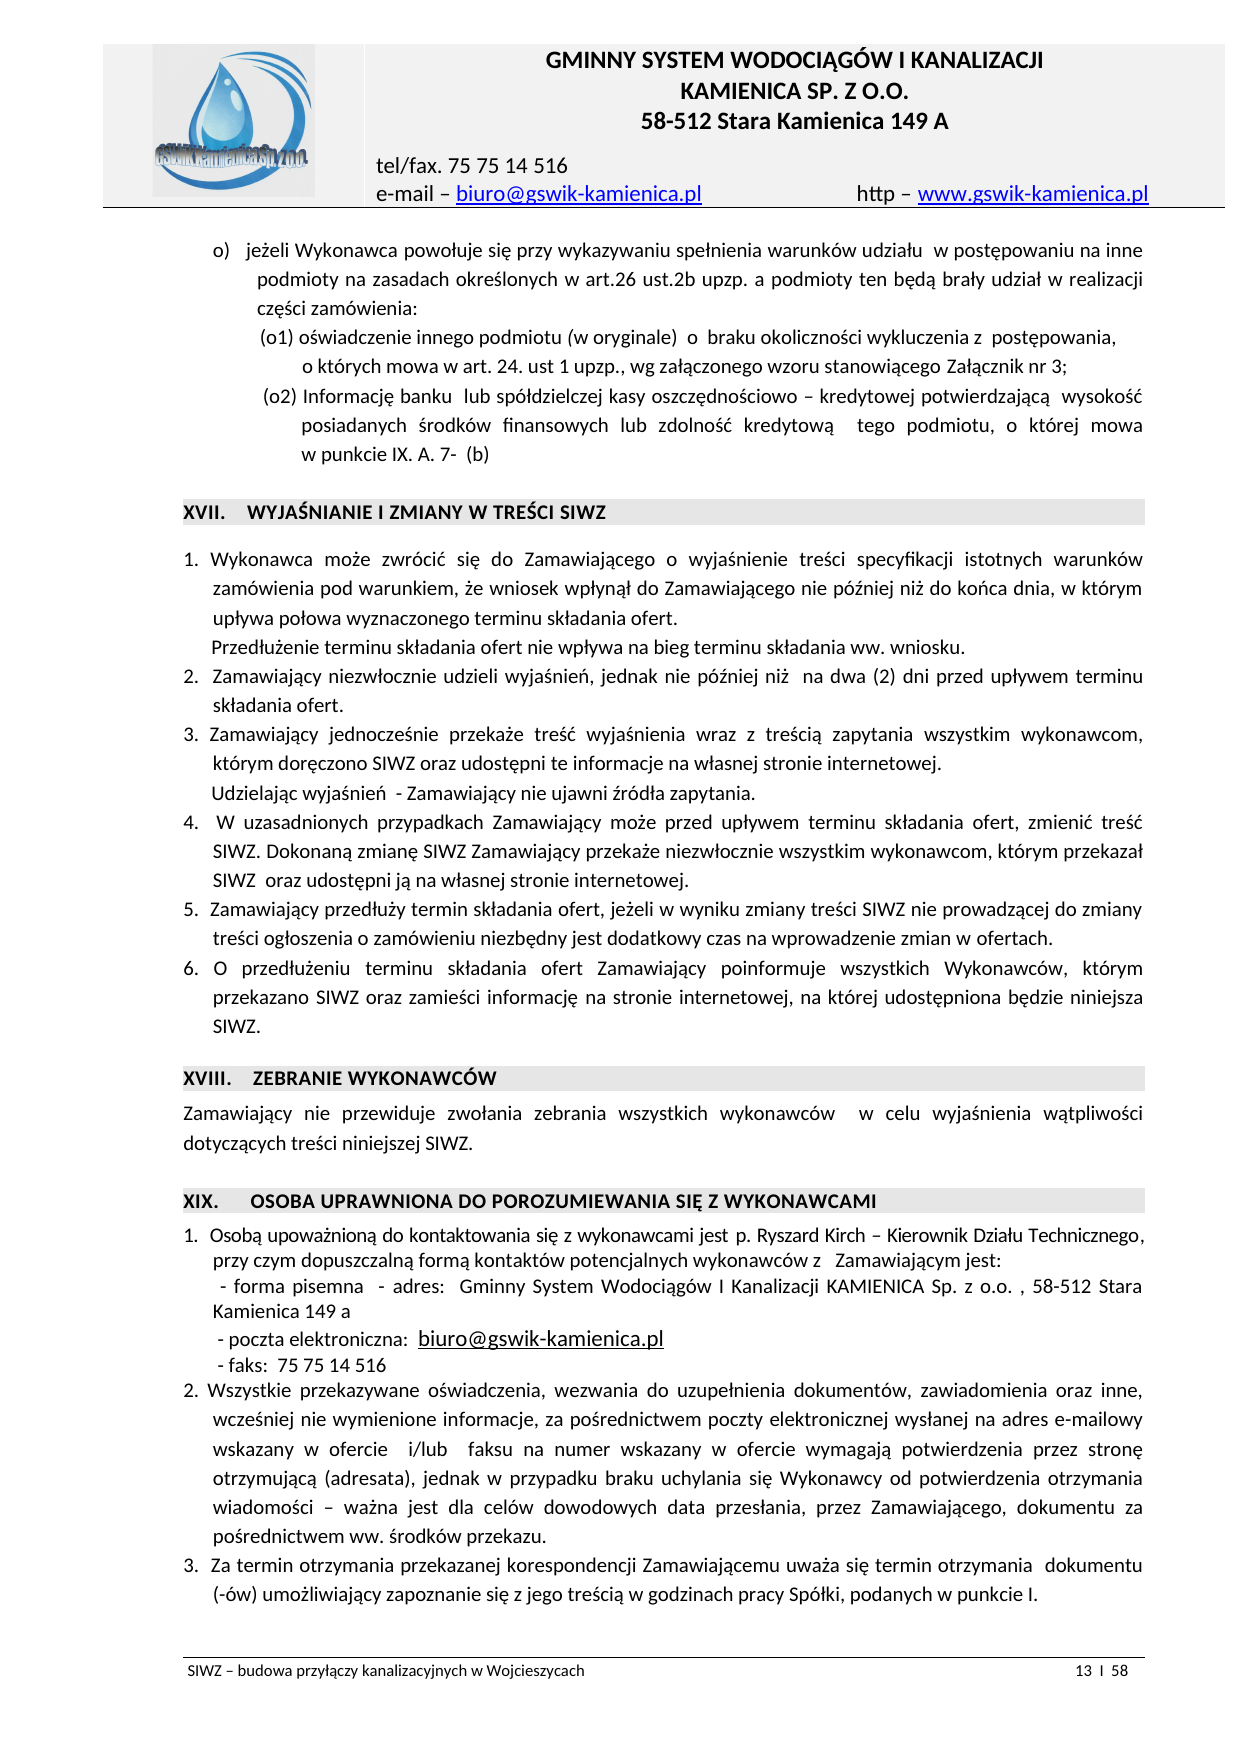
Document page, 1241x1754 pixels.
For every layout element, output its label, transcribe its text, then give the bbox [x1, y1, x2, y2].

text 4. W uzasadnionych przypadkach Zamawiający może przed upływem terminu składania ofert, zmienić treść SIWZ. Dokonaną zmianę SIWZ Zamawiający przekaże niezwłocznie wszystkim wykonawcom, którym przekazał SIWZ oraz udostępni ją na własnej stronie internetowej. [183, 809, 1145, 893]
text 3. Za termin otrzymania przekazanej korespondencji Zamawiającemu uważa się termin otrzymania dokumentu (-ów) umożliwiający zapoznanie się z jego treścią w godzinach pracy Spółki, podanych w punkcie I. [183, 1552, 1145, 1607]
text Przedłużenie terminu składania ofert nie wpływa na bieg terminu składania ww. wniosku. [183, 634, 1145, 659]
text Udzielając wyjaśnień - Zamawiający nie ujawni źródła zapytania. [183, 780, 1145, 805]
subtitle XVIII. ZEBRANIE WYKONAWCÓW [183, 1066, 1145, 1091]
text - faks: 75 75 14 516 [213, 1352, 1145, 1377]
text - forma pisemna - adres: Gminny System Wodociągów I Kanalizacji KAMIENICA Sp. z o.o. , 58-512 Stara Kamienica 149 a [213, 1273, 1145, 1324]
subtitle XVII. WYJAŚNIANIE I ZMIANY W TREŚCI SIWZ [183, 499, 1145, 525]
subtitle XIX. OSOBA UPRAWNIONA DO POROZUMIEWANIA SIĘ Z WYKONAWCAMI [183, 1188, 1145, 1213]
text 6. O przedłużeniu terminu składania ofert Zamawiający poinformuje wszystkich Wykonawców, którym przekazano SIWZ oraz zamieści informację na stronie internetowej, na której udostępniona będzie niniejsza SIWZ. [183, 955, 1145, 1038]
text 2. Zamawiający niezwłocznie udzieli wyjaśnień, jednak nie później niż na dwa (2) dni przed upływem terminu składania ofert. [183, 663, 1145, 718]
text Zamawiający nie przewiduje zwołania zebrania wszystkich wykonawców w celu wyjaśnienia wątpliwości dotyczących treści niniejszej SIWZ. [183, 1101, 1145, 1155]
text (o2) Informację banku lub spółdzielczej kasy oszczędnościowo – kredytowej potwierdzającą wysokość posiadanych środków finansowych lub zdolność kredytową tego podmiotu, o której mowa w punkcie IX. A. 7- (b) [257, 383, 1145, 467]
text o) jeżeli Wykonawca powołuje się przy wykazywaniu spełnienia warunków udziału w postępowaniu na inne podmioty na zasadach określonych w art.26 ust.2b upzp. a podmioty ten będą brały udział w realizacji części zamówienia: [213, 237, 1145, 321]
text 5. Zamawiający przedłuży termin składania ofert, jeżeli w wyniku zmiany treści SIWZ nie prowadzącej do zmiany treści ogłoszenia o zamówieniu niezbędny jest dodatkowy czas na wprowadzenie zmian w ofertach. [183, 896, 1145, 951]
text (o1) oświadczenie innego podmiotu (w oryginale) o braku okoliczności wykluczenia z postępowania, [213, 324, 1145, 350]
text 1. Osobą upoważnioną do kontaktowania się z wykonawcami jest p. Ryszard Kirch – Kierownik Działu Technicznego, przy czym dopuszczalną formą kontaktów potencjalnych wykonawców z Zamawiającym jest: [183, 1222, 1145, 1273]
text o których mowa w art. 24. ust 1 upzp., wg załączonego wzoru stanowiącego Załącznik nr 3; [213, 354, 1145, 379]
text - poczta elektroniczna: biuro@gswik-kamienica.pl [213, 1324, 1145, 1352]
text 3. Zamawiający jednocześnie przekaże treść wyjaśnienia wraz z treścią zapytania wszystkim wykonawcom, którym doręczono SIWZ oraz udostępni te informacje na własnej stronie internetowej. [183, 721, 1145, 776]
text 2. Wszystkie przekazywane oświadczenia, wezwania do uzupełnienia dokumentów, zawiadomienia oraz inne, wcześniej nie wymienione informacje, za pośrednictwem poczty elektronicznej wysłanej na adres e-mailowy wskazany w ofercie i/lub faksu na numer wskazany w ofercie wymagają potwierdzenia przez stronę otrzymującą (adresata), jednak w przypadku braku uchylania się Wykonawcy od potwierdzenia otrzymania wiadomości – ważna jest dla celów dowodowych data przesłania, przez Zamawiającego, dokumentu za pośrednictwem ww. środków przekazu. [183, 1377, 1145, 1549]
text 1. Wykonawca może zwrócić się do Zamawiającego o wyjaśnienie treści specyfikacji istotnych warunków zamówienia pod warunkiem, że wniosek wpłynął do Zamawiającego nie później niż do końca dnia, w którym upływa połowa wyznaczonego terminu składania ofert. [183, 546, 1145, 630]
picture [152, 44, 315, 197]
